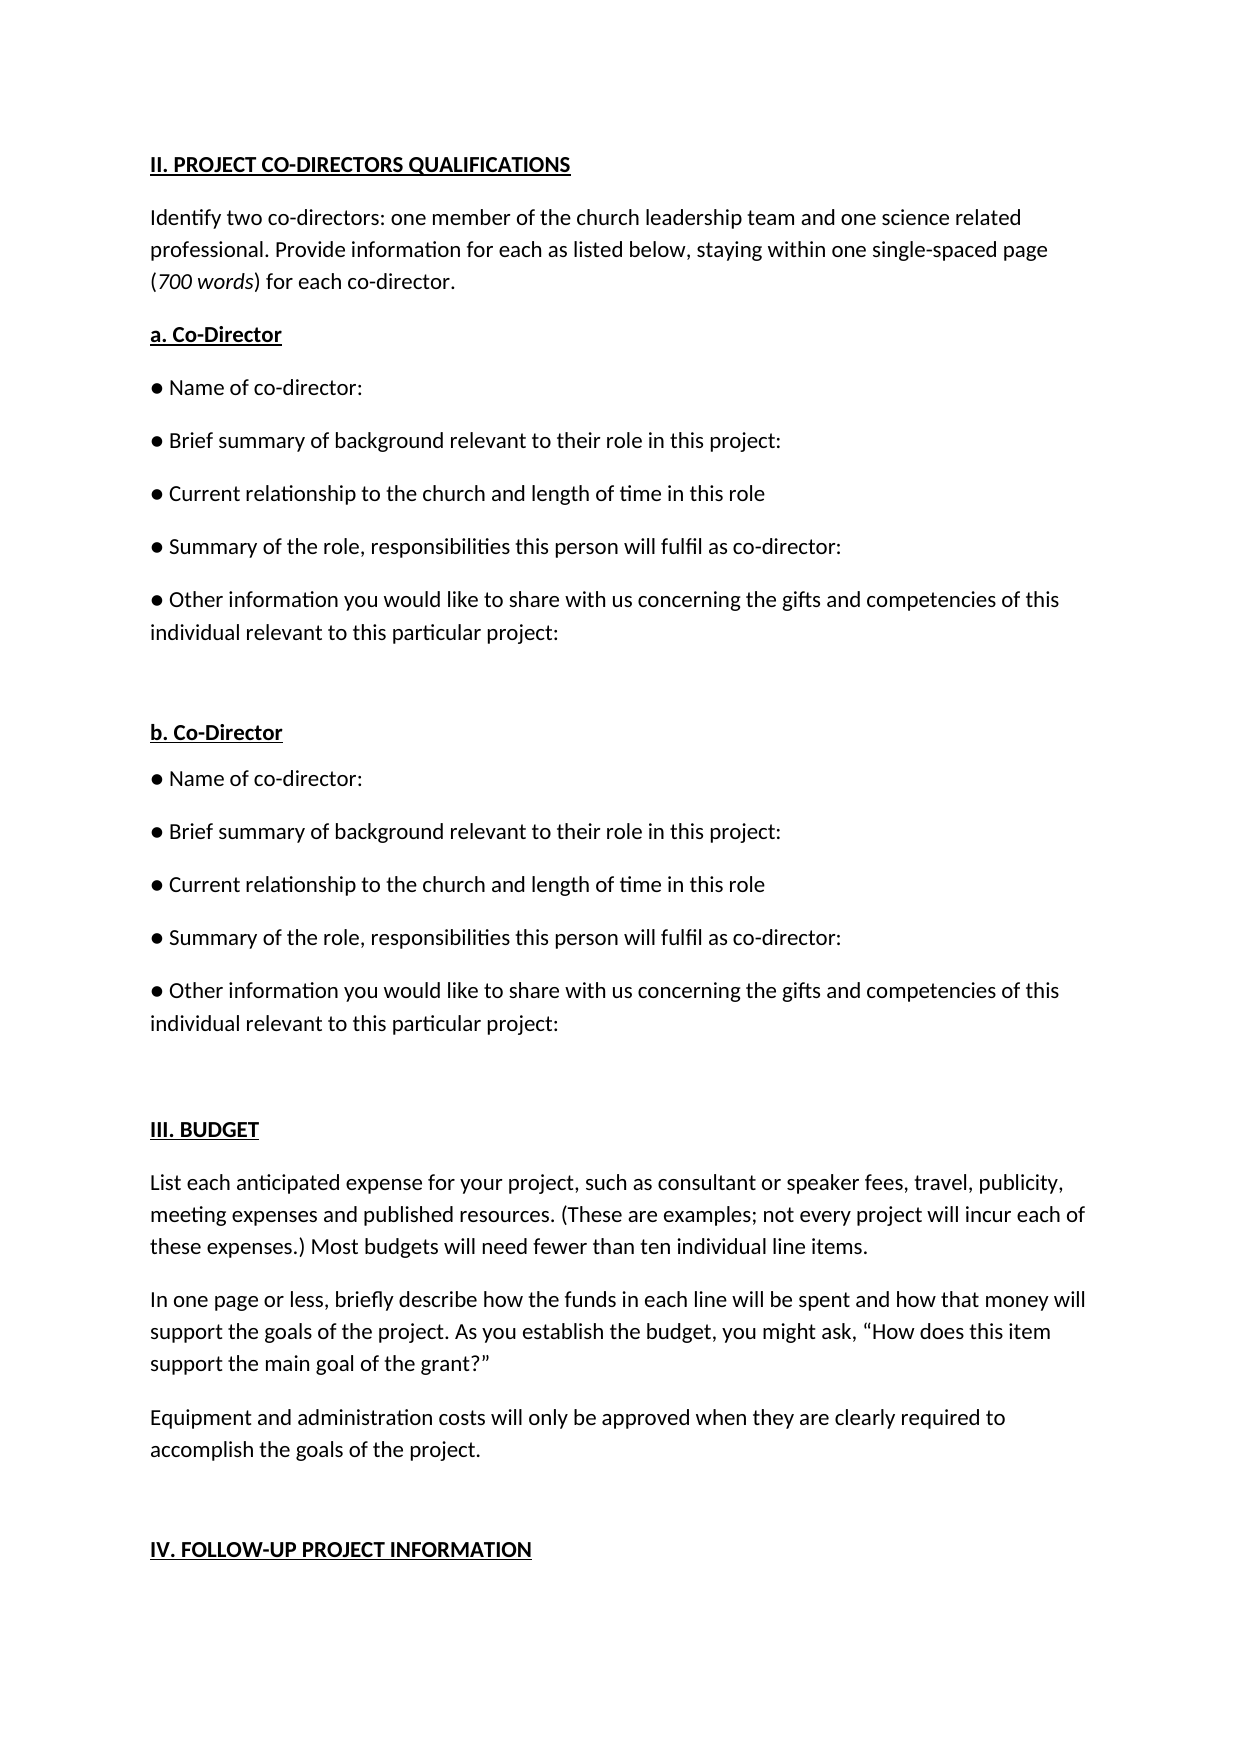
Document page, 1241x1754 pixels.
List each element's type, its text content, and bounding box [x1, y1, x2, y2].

text III. BUDGET [150, 1115, 1090, 1143]
text Equipment and administration costs will only be approved when they are clearly required to accomplish the goals of the project. [150, 1403, 1090, 1463]
text ● Brief summary of background relevant to their role in this project: [150, 817, 1090, 846]
text ● Other information you would like to share with us concerning the gifts and competencies of this individual relevant to this particular project: [150, 586, 1090, 646]
text ● Summary of the role, responsibilities this person will fulfil as co-director: [150, 532, 1090, 561]
text ● Other information you would like to share with us concerning the gifts and competencies of this individual relevant to this particular project: [150, 977, 1090, 1037]
text ● Current relationship to the church and length of time in this role [150, 479, 1090, 507]
text ● Current relationship to the church and length of time in this role [150, 871, 1090, 898]
text Identify two co-directors: one member of the church leadership team and one science related professional. Provide information for each as listed below, staying within one single-spaced page (700 words) for each co-director. [150, 203, 1090, 295]
text ● Brief summary of background relevant to their role in this project: [150, 426, 1090, 454]
text IV. FOLLOW-UP PROJECT INFORMATION [150, 1535, 1090, 1563]
text II. PROJECT CO-DIRECTORS QUALIFICATIONS [150, 150, 1090, 178]
text In one page or less, briefly describe how the funds in each line will be spent and how that money will support the goals of the project. As you establish the budget, you might ask, “How does this item support the main goal of the grant?” [150, 1285, 1090, 1378]
text List each anticipated expense for your project, such as consultant or speaker fees, travel, publicity, meeting expenses and published resources. (These are examples; not every project will incur each of these expenses.) Most budgets will need fewer than ten individual line items. [150, 1168, 1090, 1260]
text a. Co-Director [150, 320, 1090, 348]
text ● Name of co-director: [150, 373, 1090, 401]
text ● Name of co-director: [150, 764, 1090, 792]
text b. Co-Director [150, 718, 1090, 746]
text ● Summary of the role, responsibilities this person will fulfil as co-director: [150, 923, 1090, 952]
